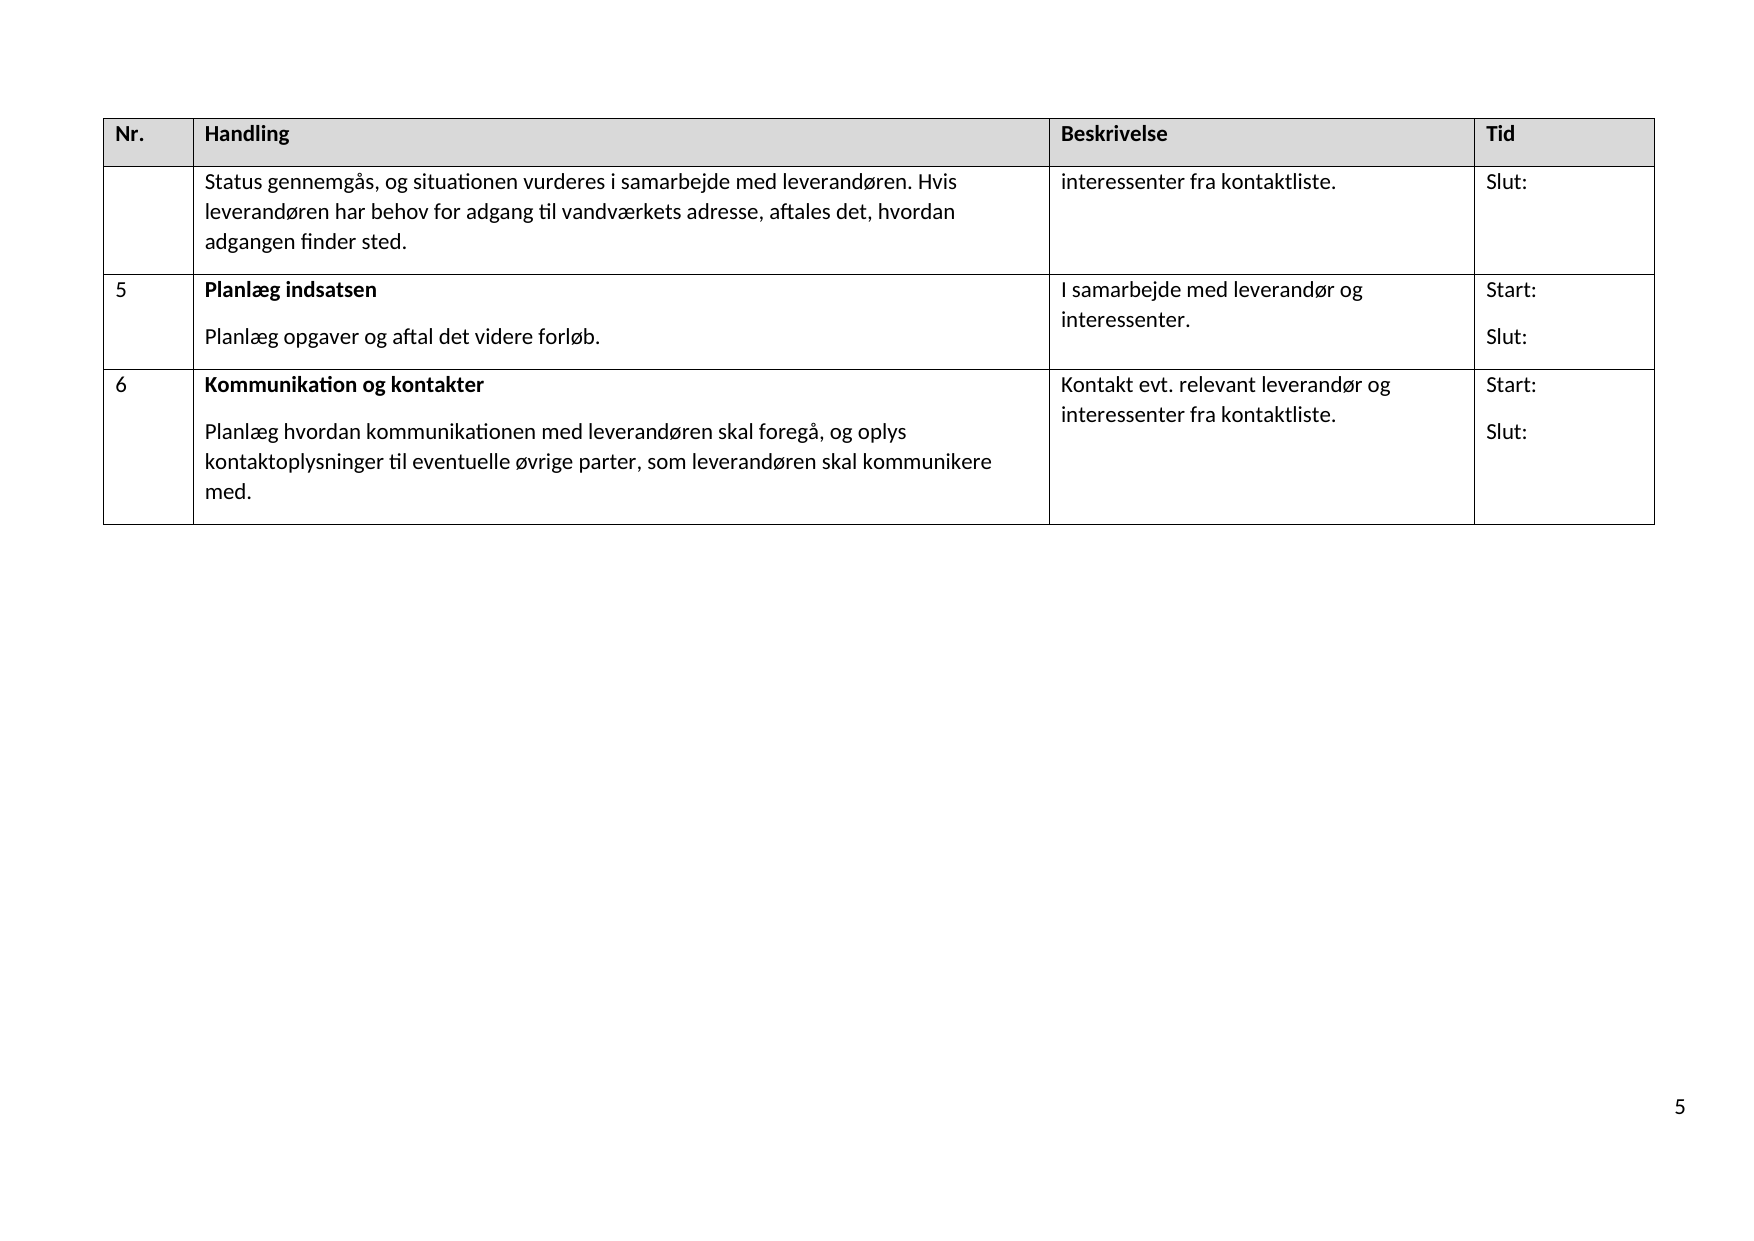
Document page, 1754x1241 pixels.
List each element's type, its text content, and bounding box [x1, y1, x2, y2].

table_header Handling [194, 119, 1049, 166]
table_cell I samarbejde med leverandør og interessenter. [1050, 275, 1474, 369]
table_cell Start: Slut: [1475, 275, 1654, 369]
table_cell Start: Slut: [1475, 370, 1654, 524]
table_cell Kontakt evt. relevant leverandør og interessenter fra kontaktliste. [1050, 370, 1474, 524]
table_header Nr. [104, 119, 193, 166]
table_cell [194, 167, 1049, 274]
table_cell 5 [104, 275, 193, 369]
table_header Tid [1475, 119, 1654, 166]
table_cell 4 [104, 167, 193, 274]
table_cell Planlæg indsatsen Planlæg opgaver og aftal det videre forløb. [194, 275, 1049, 369]
table_cell 6 [104, 370, 193, 524]
table_cell Start: Slut: [1475, 167, 1654, 274]
table_cell Kommunikation og kontakter Planlæg hvordan kommunikationen med leverandøren skal foregå, og oplys kontaktoplysninger til eventuelle øvrige parter, som leverandøren skal kommunikere med. [194, 370, 1049, 524]
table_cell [1050, 167, 1474, 274]
table_header Beskrivelse [1050, 119, 1474, 166]
